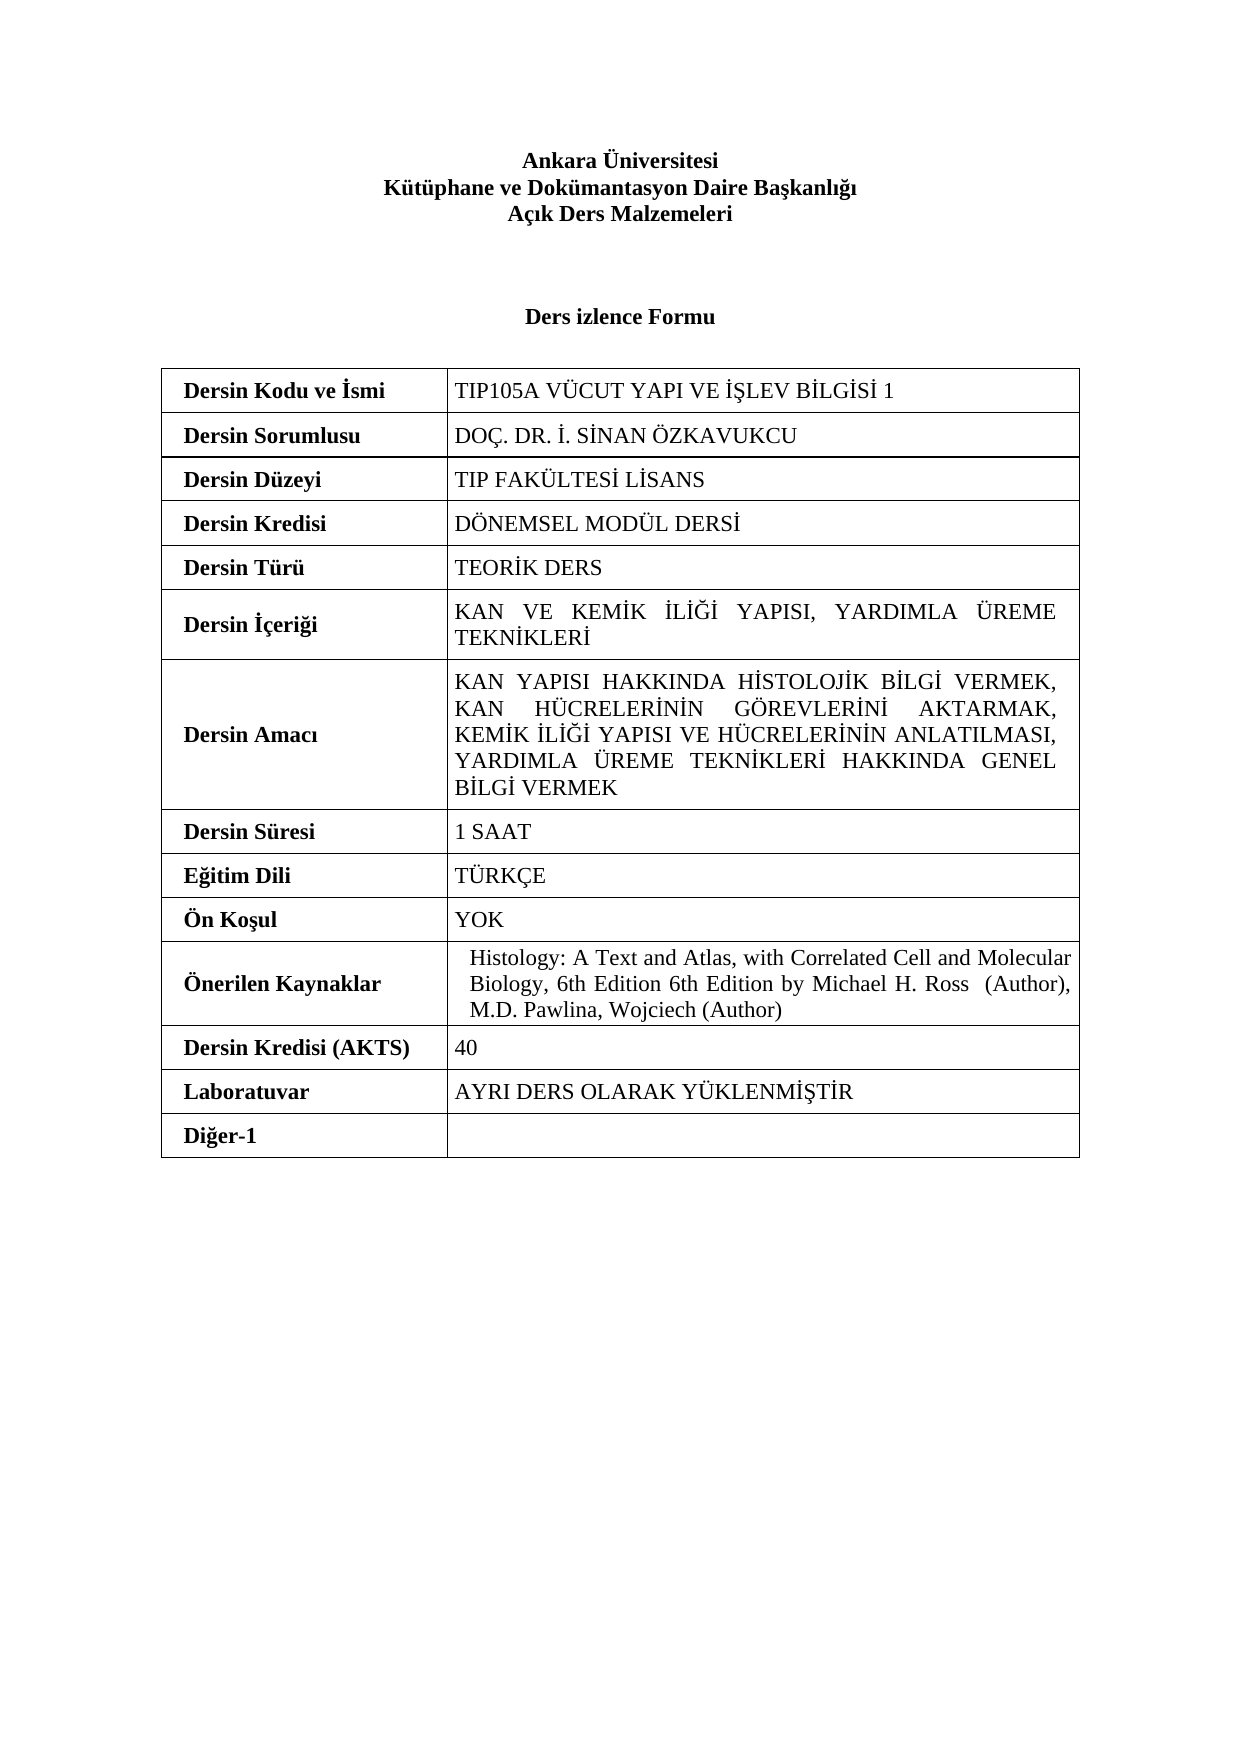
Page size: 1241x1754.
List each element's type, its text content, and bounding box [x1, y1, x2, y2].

table_cell Dersin Kredisi (AKTS) [162, 1026, 447, 1069]
table_cell 40 [448, 1026, 1079, 1069]
table_cell KAN YAPISI HAKKINDA HİSTOLOJİK BİLGİ VERMEK, KAN HÜCRELERİNİN GÖREVLERİNİ AKTARMAK, KEMİK İLİĞİ YAPISI VE HÜCRELERİNİN ANLATILMASI, YARDIMLA ÜREME TEKNİKLERİ HAKKINDA GENEL BİLGİ VERMEK [448, 660, 1079, 808]
table_cell DÖNEMSEL MODÜL DERSİ [448, 501, 1079, 544]
table_cell DOÇ. DR. İ. SİNAN ÖZKAVUKCU [448, 413, 1079, 456]
table_cell Dersin Düzeyi [162, 458, 447, 500]
table_cell KAN VE KEMİK İLİĞİ YAPISI, YARDIMLA ÜREME TEKNİKLERİ [448, 590, 1079, 659]
table_cell 1 SAAT [448, 810, 1079, 852]
table_cell TÜRKÇE [448, 854, 1079, 897]
table_cell Dersin İçeriği [162, 590, 447, 659]
table_cell TEORİK DERS [448, 546, 1079, 588]
table_header Dersin Kodu ve İsmi [162, 369, 447, 412]
table_cell Dersin Türü [162, 546, 447, 588]
table_cell AYRI DERS OLARAK YÜKLENMİŞTİR [448, 1070, 1079, 1113]
table_cell Dersin Süresi [162, 810, 447, 852]
table_cell Eğitim Dili [162, 854, 447, 897]
table_cell TIP FAKÜLTESİ LİSANS [448, 458, 1079, 500]
text Ders izlence Formu [148, 303, 1093, 329]
table_cell Diğer-1 [162, 1114, 447, 1157]
table_cell YOK [448, 898, 1079, 941]
table_cell Dersin Kredisi [162, 501, 447, 544]
table_cell Histology: A Text and Atlas, with Correlated Cell and Molecular Biology, 6th Edition 6th Edition by Michael H. Ross (Author), M.D. Pawlina, Wojciech (Author) [448, 942, 1079, 1025]
text Açık Ders Malzemeleri [148, 200, 1093, 227]
table_cell Laboratuvar [162, 1070, 447, 1113]
table_cell Önerilen Kaynaklar [162, 942, 447, 1025]
table_cell [448, 1114, 1079, 1157]
table_header TIP105A VÜCUT YAPI VE İŞLEV BİLGİSİ 1 [448, 369, 1079, 412]
text Ankara Üniversitesi Kütüphane ve Dokümantasyon Daire Başkanlığı [148, 148, 1093, 200]
table_cell Ön Koşul [162, 898, 447, 941]
table_cell Dersin Sorumlusu [162, 413, 447, 456]
table_cell Dersin Amacı [162, 660, 447, 808]
